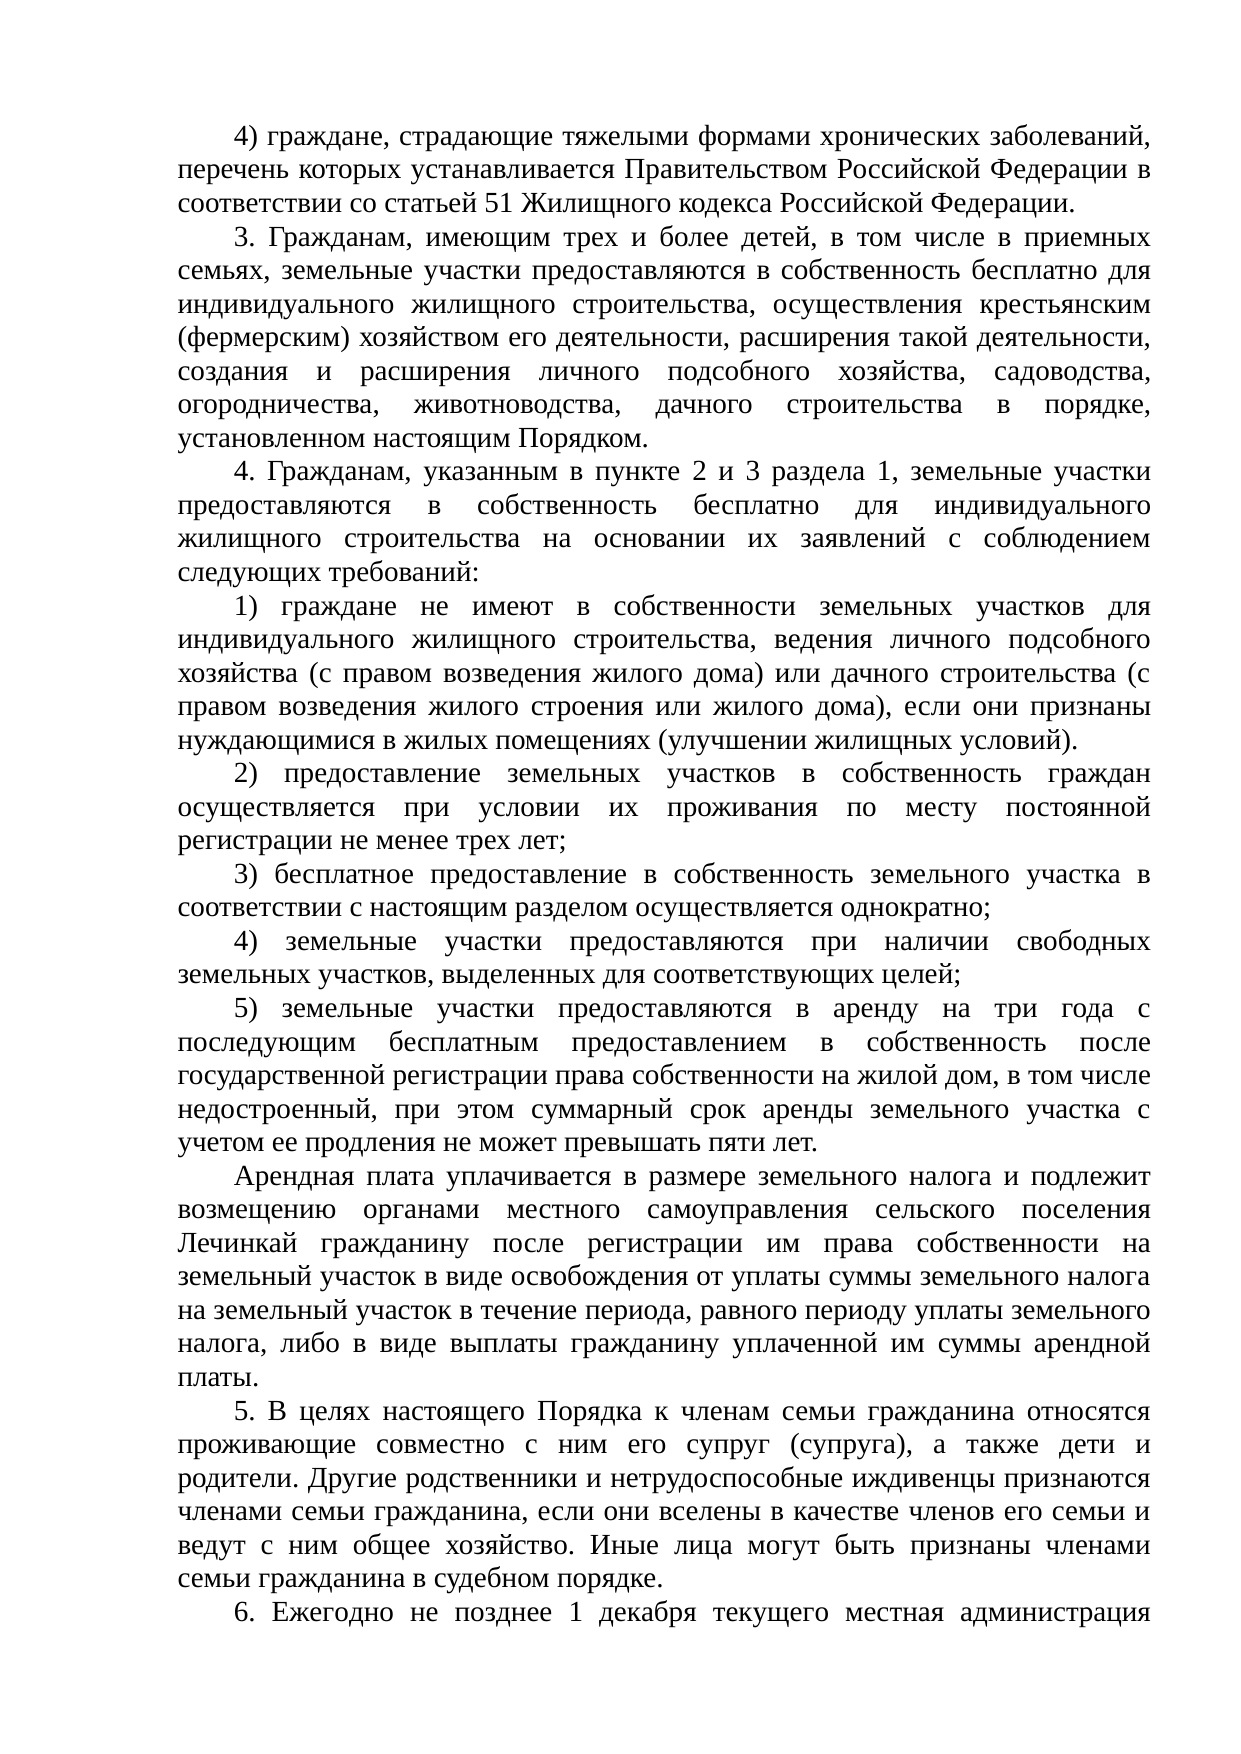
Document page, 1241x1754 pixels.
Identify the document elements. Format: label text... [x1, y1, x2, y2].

text 4. Гражданам, указанным в пункте 2 и 3 раздела 1, земельные участки предоставляются в собственность бесплатно для индивидуального жилищного строительства на основании их заявлений с соблюдением следующих требований: [177, 453, 1152, 588]
text 4) земельные участки предоставляются при наличии свободных земельных участков, выделенных для соответствующих целей; [177, 923, 1152, 990]
text 4) граждане, страдающие тяжелыми формами хронических заболеваний, перечень которых устанавливается Правительством Российской Федерации в соответствии со статьей 51 Жилищного кодекса Российской Федерации. [177, 118, 1152, 219]
text 1) граждане не имеют в собственности земельных участков для индивидуального жилищного строительства, ведения личного подсобного хозяйства (с правом возведения жилого дома) или дачного строительства (с правом возведения жилого строения или жилого дома), если они признаны нуждающимися в жилых помещениях (улучшении жилищных условий). [177, 588, 1152, 755]
text 5. В целях настоящего Порядка к членам семьи гражданина относятся проживающие совместно с ним его супруг (супруга), а также дети и родители. Другие родственники и нетрудоспособные иждивенцы признаются членами семьи гражданина, если они вселены в качестве членов его семьи и ведут с ним общее хозяйство. Иные лица могут быть признаны членами семьи гражданина в судебном порядке. [177, 1393, 1152, 1594]
text 2) предоставление земельных участков в собственность граждан осуществляется при условии их проживания по месту постоянной регистрации не менее трех лет; [177, 755, 1152, 856]
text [177, 1594, 1152, 1627]
text Арендная плата уплачивается в размере земельного налога и подлежит возмещению органами местного самоуправления сельского поселения Лечинкай гражданину после регистрации им права собственности на земельный участок в виде освобождения от уплаты суммы земельного налога на земельный участок в течение периода, равного периоду уплаты земельного налога, либо в виде выплаты гражданину уплаченной им суммы арендной платы. [177, 1158, 1152, 1393]
text 3) бесплатное предоставление в собственность земельного участка в соответствии с настоящим разделом осуществляется однократно; [177, 856, 1152, 923]
text 5) земельные участки предоставляются в аренду на три года с последующим бесплатным предоставлением в собственность после государственной регистрации права собственности на жилой дом, в том числе недостроенный, при этом суммарный срок аренды земельного участка с учетом ее продления не может превышать пяти лет. [177, 990, 1152, 1158]
text 3. Гражданам, имеющим трех и более детей, в том числе в приемных семьях, земельные участки предоставляются в собственность бесплатно для индивидуального жилищного строительства, осуществления крестьянским (фермерским) хозяйством его деятельности, расширения такой деятельности, создания и расширения личного подсобного хозяйства, садоводства, огородничества, животноводства, дачного строительства в порядке, установленном настоящим Порядком. [177, 219, 1152, 453]
